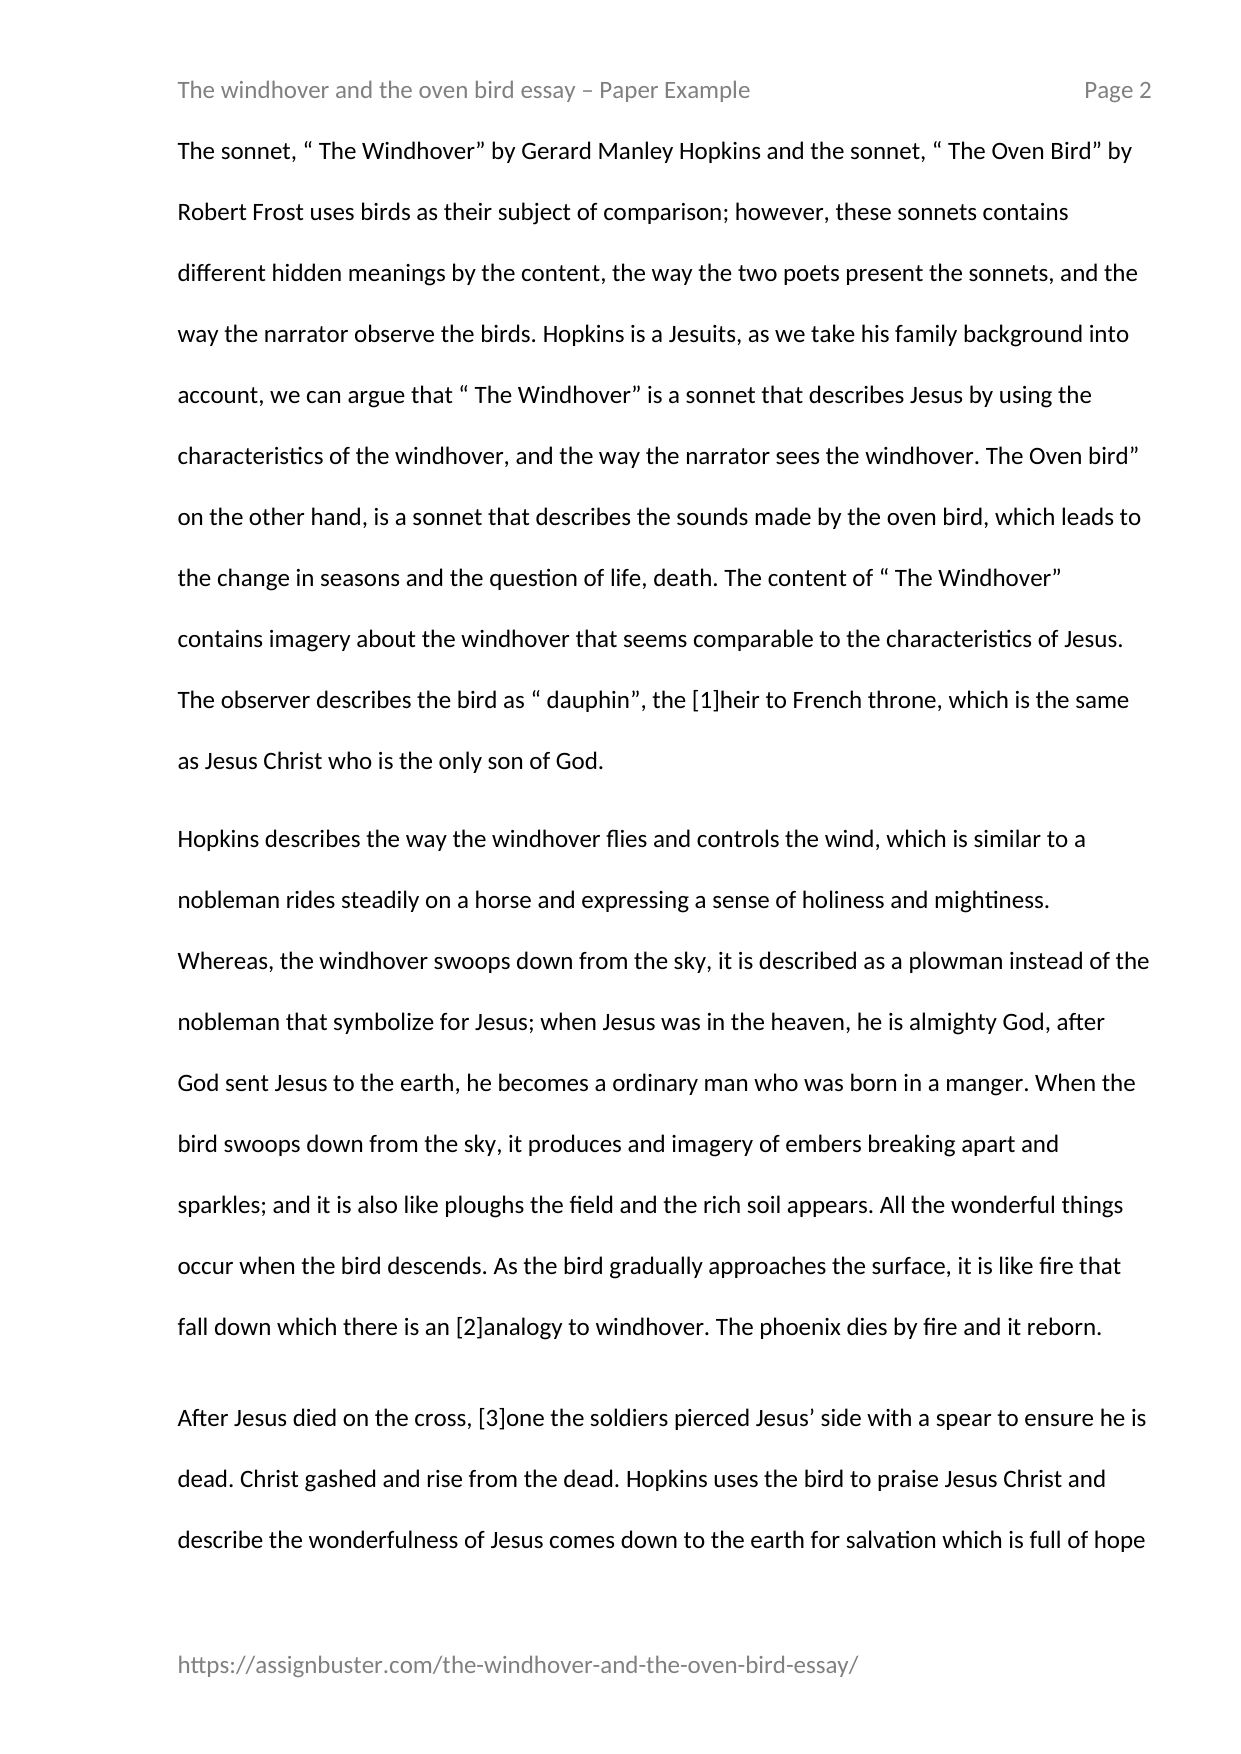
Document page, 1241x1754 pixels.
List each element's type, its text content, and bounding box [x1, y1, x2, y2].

text Hopkins describes the way the windhover flies and controls the wind, which is similar to a nobleman rides steadily on a horse and expressing a sense of holiness and mightiness. Whereas, the windhover swoops down from the sky, it is described as a plowman instead of the nobleman that symbolize for Jesus; when Jesus was in the heaven, he is almighty God, after God sent Jesus to the earth, he becomes a ordinary man who was born in a manger. When the bird swoops down from the sky, it produces and imagery of embers breaking apart and sparkles; and it is also like ploughs the field and the rich soil appears. All the wonderful things occur when the bird descends. As the bird gradually approaches the surface, it is like fire that fall down which there is an [2]analogy to windhover. The phoenix dies by fire and it reborn. [177, 823, 1152, 1342]
text The sonnet, “ The Windhover” by Gerard Manley Hopkins and the sonnet, “ The Oven Bird” by Robert Frost uses birds as their subject of comparison; however, these sonnets contains different hidden meanings by the content, the way the two poets present the sonnets, and the way the narrator observe the birds. Hopkins is a Jesuits, as we take his family background into account, we can argue that “ The Windhover” is a sonnet that describes Jesus by using the characteristics of the windhover, and the way the narrator sees the windhover. The Oven bird” on the other hand, is a sonnet that describes the sounds made by the oven bird, which leads to the change in seasons and the question of life, death. The content of “ The Windhover” contains imagery about the windhover that seems comparable to the characteristics of Jesus. The observer describes the bird as “ dauphin”, the [1]heir to French throne, which is the same as Jesus Christ who is the only son of God. [177, 135, 1152, 776]
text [177, 1402, 1152, 1554]
